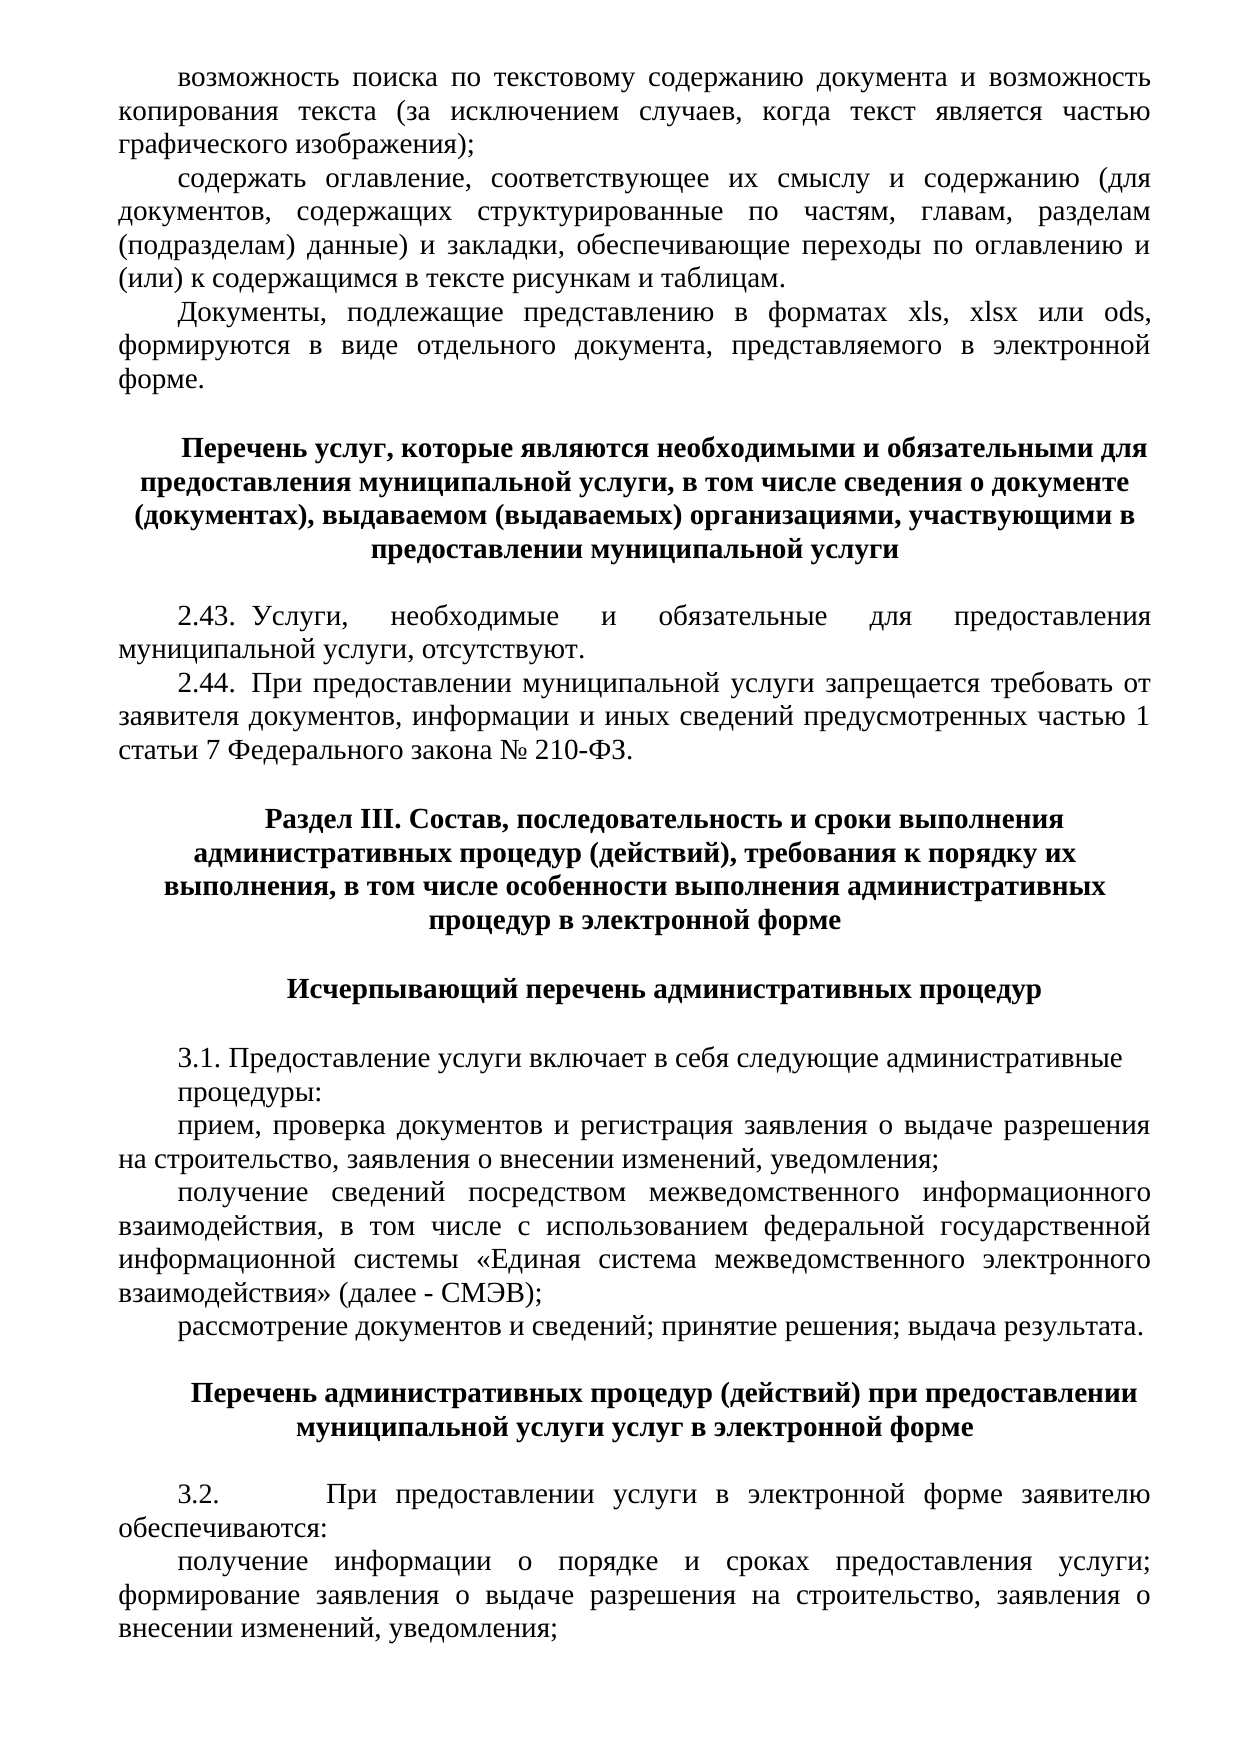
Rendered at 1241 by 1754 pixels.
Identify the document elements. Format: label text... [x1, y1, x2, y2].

text Исчерпывающий перечень административных процедур [118, 971, 1152, 1004]
text содержать оглавление, соответствующее их смыслу и содержанию (для документов, содержащих структурированные по частям, главам, разделам (подразделам) данные) и закладки, обеспечивающие переходы по оглавлению и (или) к содержащимся в тексте рисункам и таблицам. [118, 160, 1152, 294]
text получение информации о порядке и сроках предоставления услуги; формирование заявления о выдаче разрешения на строительство, заявления о внесении изменений, уведомления; [118, 1543, 1152, 1644]
text Перечень административных процедур (действий) при предоставлении муниципальной услуги услуг в электронной форме [118, 1376, 1152, 1443]
text 2.43. Услуги, необходимые и обязательные для предоставления муниципальной услуги, отсутствуют. [118, 598, 1152, 665]
text Документы, подлежащие представлению в форматах xls, xlsx или ods, формируются в виде отдельного документа, представляемого в электронной форме. [118, 294, 1152, 394]
text процедуры: [118, 1074, 1152, 1107]
text получение сведений посредством межведомственного информационного взаимодействия, в том числе с использованием федеральной государственной информационной системы «Единая система межведомственного электронного взаимодействия» (далее - СМЭВ); [118, 1174, 1152, 1308]
list При предоставлении услуги в электронной форме заявителю обеспечиваются: [118, 1476, 1152, 1543]
text рассмотрение документов и сведений; принятие решения; выдача результата. [118, 1308, 1152, 1342]
text прием, проверка документов и регистрация заявления о выдаче разрешения на строительство, заявления о внесении изменений, уведомления; [118, 1107, 1152, 1174]
text Раздел III. Состав, последовательность и сроки выполнения административных процедур (действий), требования к порядку их выполнения, в том числе особенности выполнения административных процедур в электронной форме [118, 801, 1152, 935]
text 2.44. При предоставлении муниципальной услуги запрещается требовать от заявителя документов, информации и иных сведений предусмотренных частью 1 статьи 7 Федерального закона № 210-ФЗ. [118, 665, 1152, 766]
text Перечень услуг, которые являются необходимыми и обязательными для предоставления муниципальной услуги, в том числе сведения о документе (документах), выдаваемом (выдаваемых) организациями, участвующими в предоставлении муниципальной услуги [118, 430, 1152, 564]
text возможность поиска по текстовому содержанию документа и возможность копирования текста (за исключением случаев, когда текст является частью графического изображения); [118, 59, 1152, 160]
text 3.1. Предоставление услуги включает в себя следующие административные [118, 1040, 1152, 1074]
